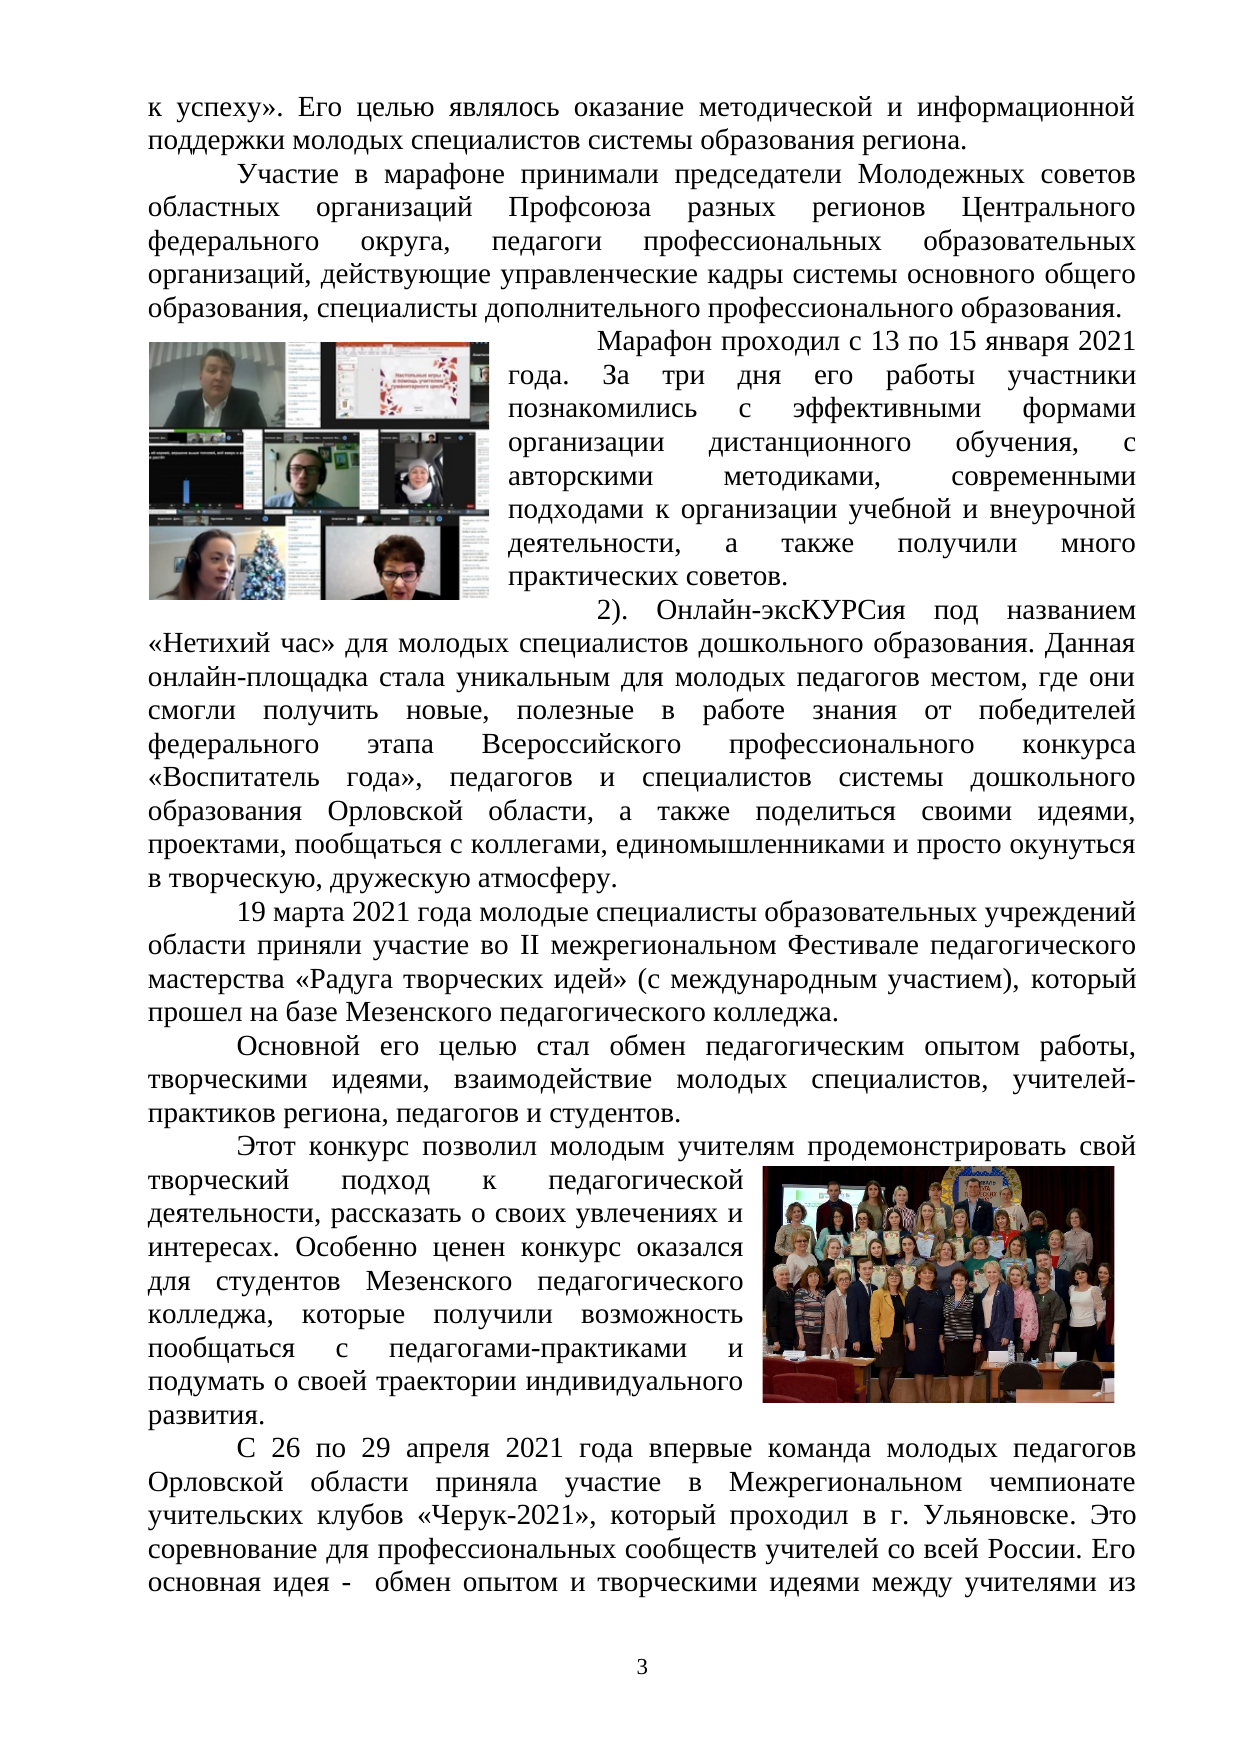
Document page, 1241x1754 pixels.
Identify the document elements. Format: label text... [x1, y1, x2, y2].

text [148, 89, 1137, 156]
text 2). Онлайн-эксКУРСия под названием «Нетихий час» для молодых специалистов дошкольного образования. Данная онлайн-площадка стала уникальным для молодых педагогов местом, где они смогли получить новые, полезные в работе знания от победителей федерального этапа Всероссийского профессионального конкурса «Воспитатель года», педагогов и специалистов системы дошкольного образования Орловской области, а также поделиться своими идеями, проектами, пообщаться с коллегами, единомышленниками и просто окунуться в творческую, дружескую атмосферу. [148, 592, 1137, 894]
picture [761, 1166, 1114, 1402]
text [148, 1430, 1137, 1598]
picture [148, 342, 489, 599]
text Участие в марафоне принимали председатели Молодежных советов областных организаций Профсоюза разных регионов Центрального федерального округа, педагоги профессиональных образовательных организаций, действующие управленческие кадры системы основного общего образования, специалисты дополнительного профессионального образования. [148, 156, 1137, 323]
text 19 марта 2021 года молодые специалисты образовательных учреждений области приняли участие во II межрегиональном Фестивале педагогического мастерства «Радуга творческих идей» (с международным участием), который прошел на базе Мезенского педагогического колледжа. [148, 894, 1137, 1028]
text Основной его целью стал обмен педагогическим опытом работы, творческими идеями, взаимодействие молодых специалистов, учителей-практиков региона, педагогов и студентов. [148, 1028, 1137, 1128]
